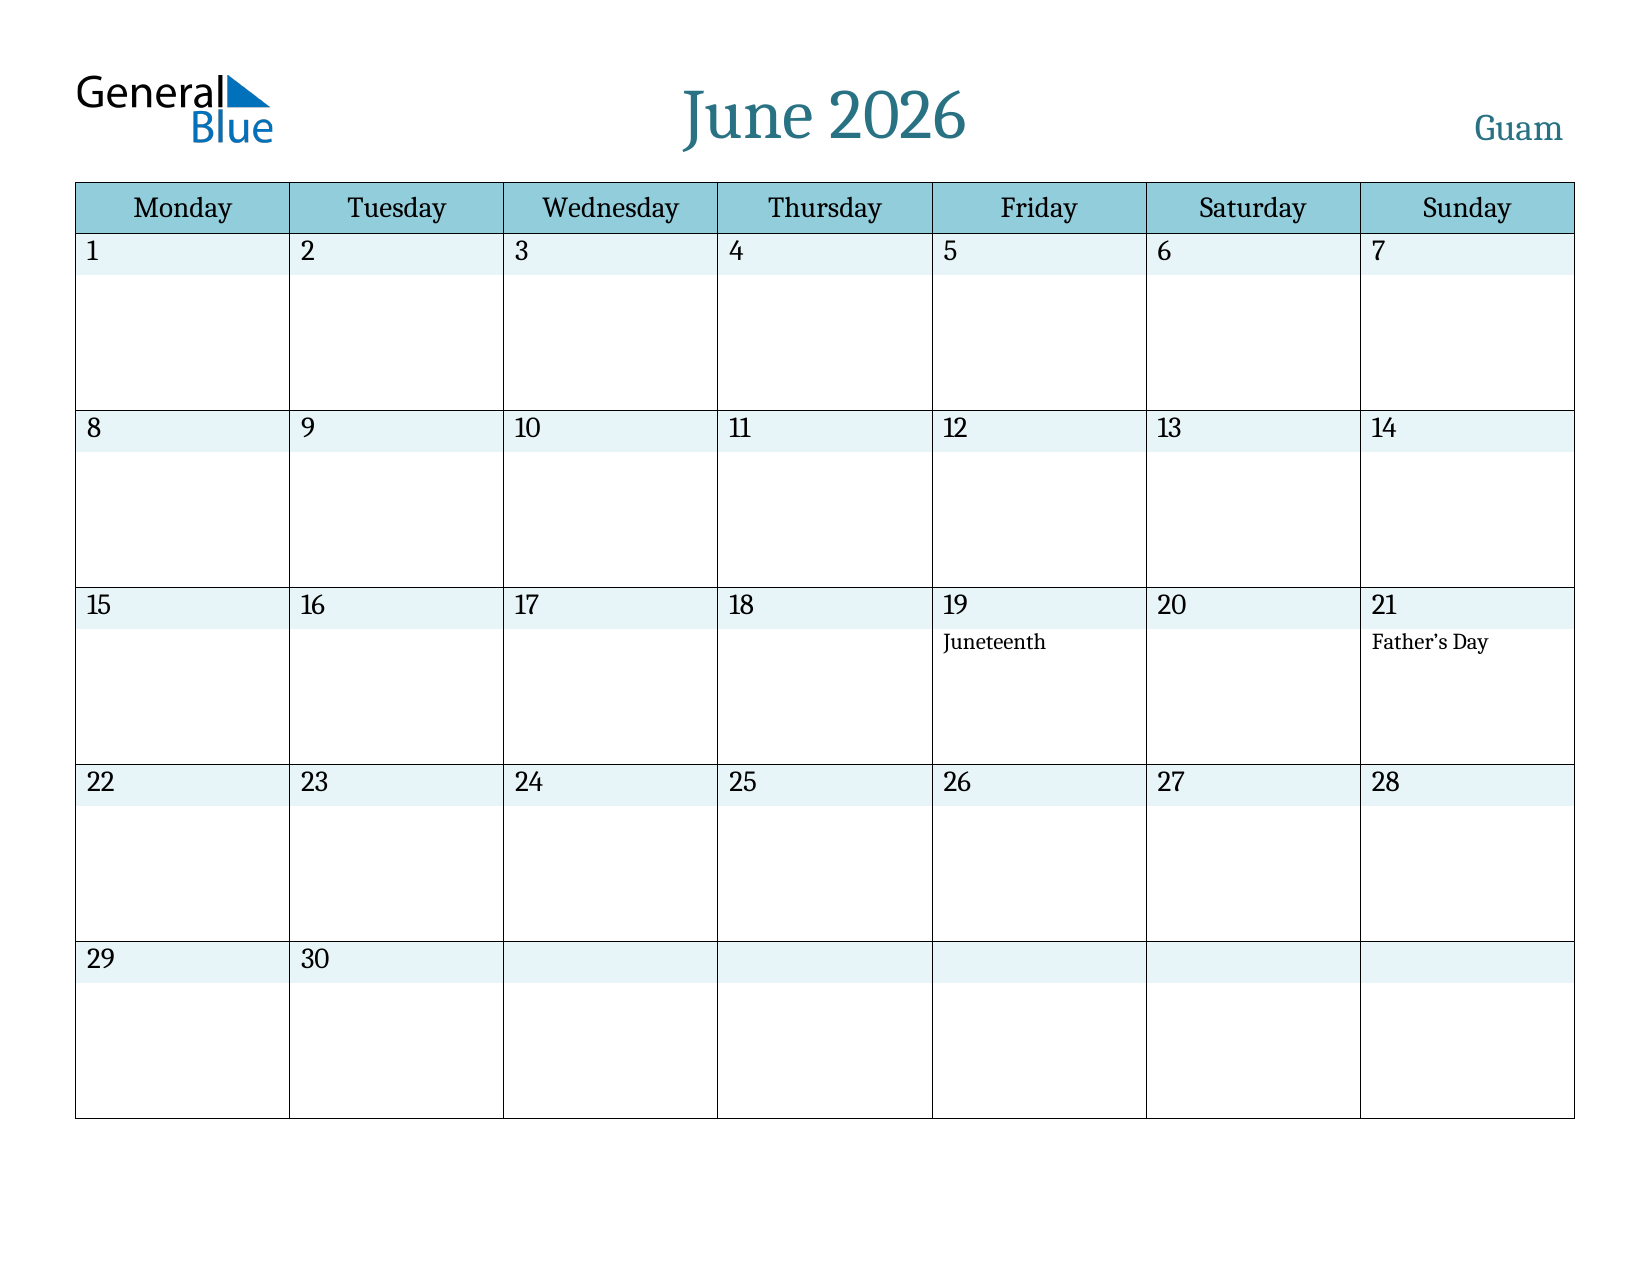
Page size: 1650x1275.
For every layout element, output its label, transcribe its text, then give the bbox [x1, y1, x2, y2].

table_header [76, 75, 503, 182]
table_cell [718, 275, 932, 410]
table_cell 8 [76, 411, 289, 452]
table_cell 30 [290, 942, 503, 983]
table_cell [933, 983, 1146, 1118]
table_cell [76, 806, 289, 941]
table_header Guam [1146, 75, 1574, 182]
table_cell 4 [718, 234, 932, 275]
table_cell 28 [1361, 765, 1574, 806]
table_cell [1147, 452, 1360, 587]
table_cell Juneteenth [933, 629, 1146, 764]
table_cell 18 [718, 588, 932, 629]
table_cell 13 [1147, 411, 1360, 452]
table_cell [1361, 275, 1574, 410]
table_cell [290, 275, 503, 410]
table_cell [1361, 983, 1574, 1118]
table_cell [718, 806, 932, 941]
table_cell 3 [504, 234, 717, 275]
table_cell 21 [1361, 588, 1574, 629]
table_cell [1361, 942, 1574, 983]
table_cell 25 [718, 765, 932, 806]
table_cell 23 [290, 765, 503, 806]
table_cell Sunday [1361, 183, 1574, 233]
table_cell [933, 942, 1146, 983]
table_cell [504, 806, 717, 941]
table_cell 15 [76, 588, 289, 629]
table_cell [1147, 629, 1360, 764]
table_cell 24 [504, 765, 717, 806]
table_cell [933, 452, 1146, 587]
table_cell 2 [290, 234, 503, 275]
table_cell [1147, 983, 1360, 1118]
picture [77, 75, 273, 143]
table_cell 6 [1147, 234, 1360, 275]
table_cell [1361, 452, 1574, 587]
table_cell [718, 983, 932, 1118]
table_cell [76, 629, 289, 764]
table_cell [933, 806, 1146, 941]
table_cell Wednesday [504, 183, 717, 233]
table_cell [76, 983, 289, 1118]
table_cell 17 [504, 588, 717, 629]
table_cell [718, 452, 932, 587]
table_cell [504, 983, 717, 1118]
table_cell 12 [933, 411, 1146, 452]
table_cell [504, 275, 717, 410]
table_cell Tuesday [290, 183, 503, 233]
table_cell [290, 983, 503, 1118]
table_cell Saturday [1147, 183, 1360, 233]
table_cell [290, 806, 503, 941]
table_cell [718, 942, 932, 983]
table_cell [504, 452, 717, 587]
table_cell [290, 629, 503, 764]
table_cell 26 [933, 765, 1146, 806]
table_cell [290, 452, 503, 587]
table_cell [933, 275, 1146, 410]
table_cell [718, 629, 932, 764]
table_cell 22 [76, 765, 289, 806]
table_cell 5 [933, 234, 1146, 275]
table_cell 19 [933, 588, 1146, 629]
table_cell [504, 629, 717, 764]
table_cell 20 [1147, 588, 1360, 629]
table_cell 1 [76, 234, 289, 275]
table_cell [1361, 806, 1574, 941]
table_cell Friday [933, 183, 1146, 233]
table_cell [1147, 806, 1360, 941]
table_cell [1147, 275, 1360, 410]
table_header June 2026 [504, 75, 1146, 182]
table_cell Thursday [718, 183, 932, 233]
table_cell [76, 452, 289, 587]
table_cell Father’s Day [1361, 629, 1574, 764]
table_cell 27 [1147, 765, 1360, 806]
table_cell 10 [504, 411, 717, 452]
table_cell 29 [76, 942, 289, 983]
table_cell [1147, 942, 1360, 983]
table_cell [76, 275, 289, 410]
table_cell 9 [290, 411, 503, 452]
table_cell 14 [1361, 411, 1574, 452]
table_cell 7 [1361, 234, 1574, 275]
table_cell 16 [290, 588, 503, 629]
table_cell 11 [718, 411, 932, 452]
table_cell [504, 942, 717, 983]
table_cell Monday [76, 183, 289, 233]
